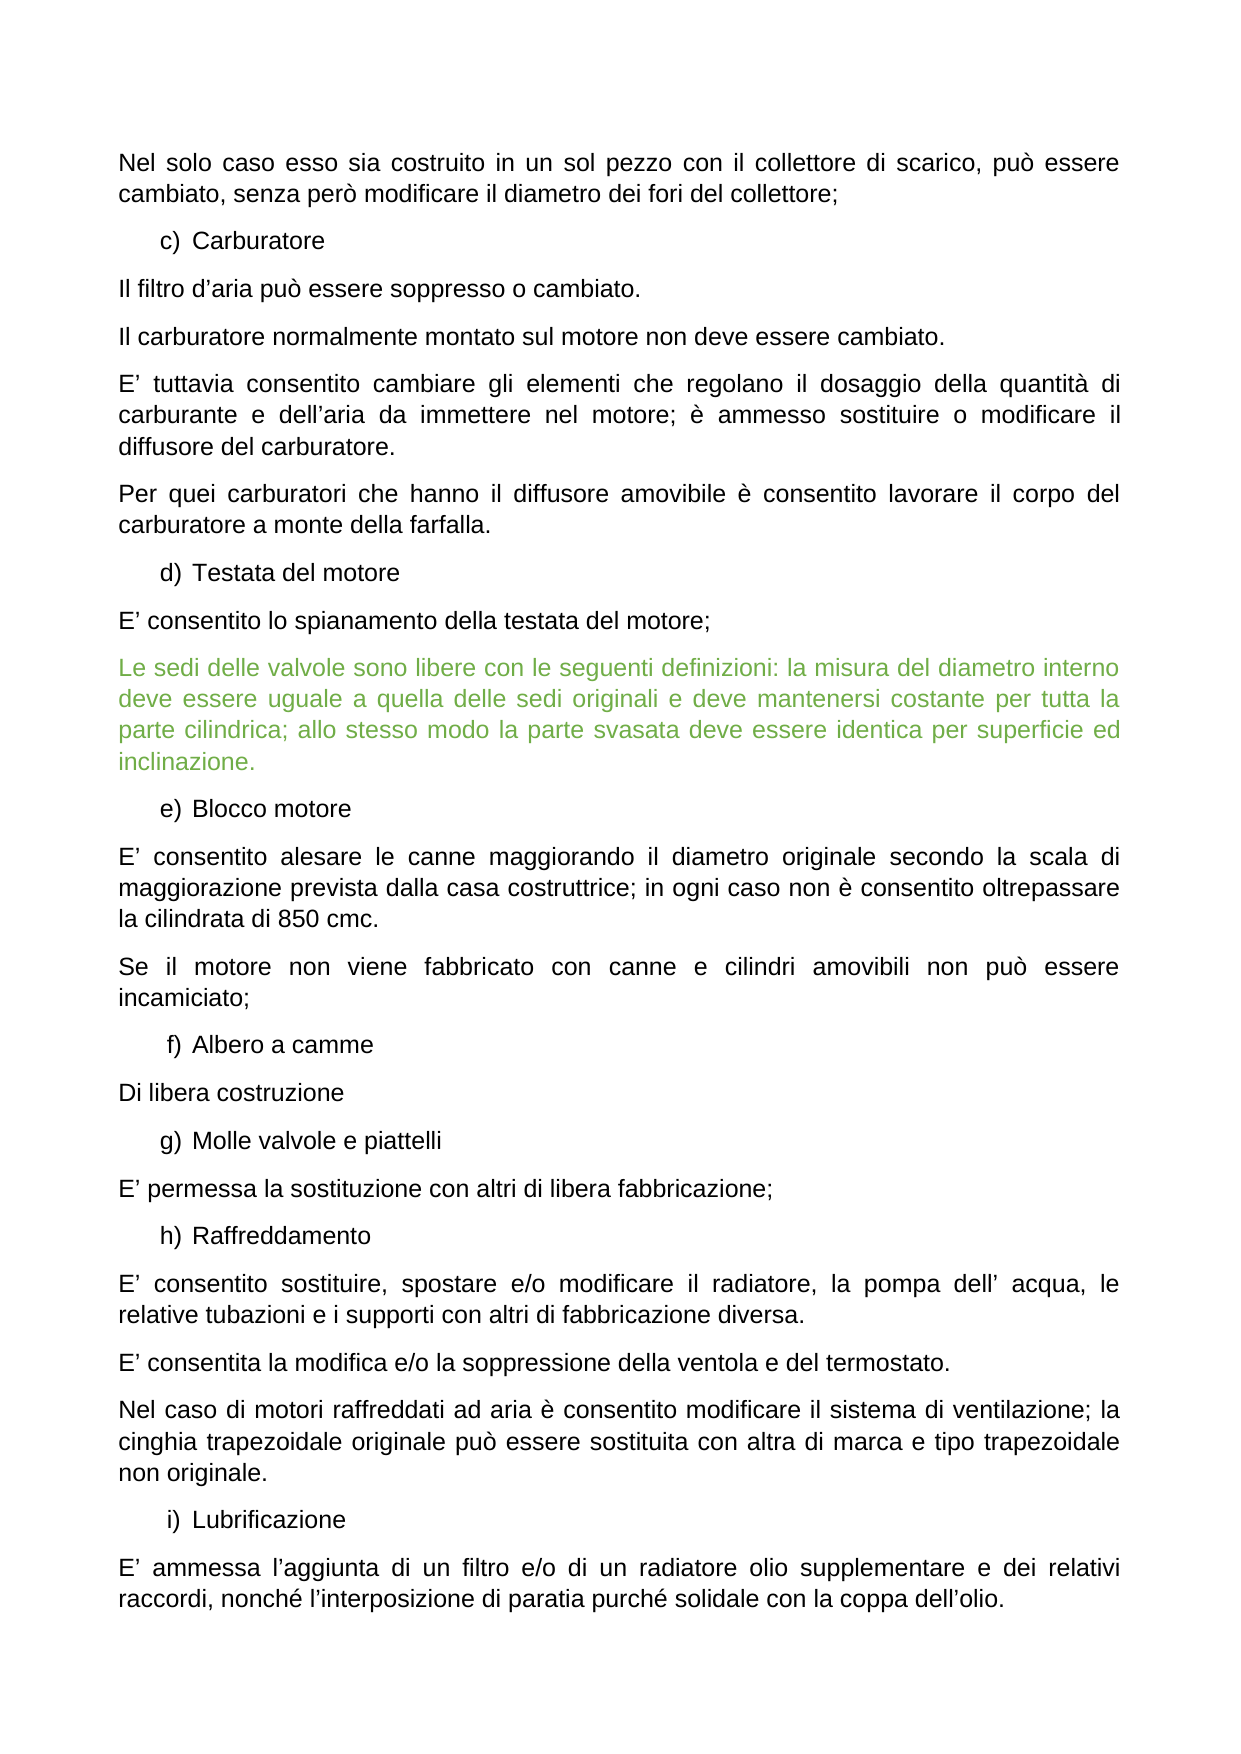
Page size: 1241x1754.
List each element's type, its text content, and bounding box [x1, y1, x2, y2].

text i) Lubrificazione [118, 1505, 1122, 1534]
text Di libera costruzione [118, 1078, 1122, 1107]
text g) Molle valvole e piattelli [118, 1126, 1122, 1155]
text Nel solo caso esso sia costruito in un sol pezzo con il collettore di scarico, può essere cambiato, senza però modificare il diametro dei fori del collettore; [118, 148, 1122, 207]
text Per quei carburatori che hanno il diffusore amovibile è consentito lavorare il corpo del carburatore a monte della farfalla. [118, 479, 1122, 539]
text E’ tuttavia consentito cambiare gli elementi che regolano il dosaggio della quantità di carburante e dell’aria da immettere nel motore; è ammesso sostituire o modificare il diffusore del carburatore. [118, 369, 1122, 460]
text e) Blocco motore [118, 794, 1122, 823]
text E’ consentito alesare le canne maggiorando il diametro originale secondo la scala di maggiorazione prevista dalla casa costruttrice; in ogni caso non è consentito oltrepassare la cilindrata di 850 cmc. [118, 842, 1122, 933]
text E’ consentita la modifica e/o la soppressione della ventola e del termostato. [118, 1348, 1122, 1377]
text c) Carburatore [118, 226, 1122, 255]
text Il carburatore normalmente montato sul motore non deve essere cambiato. [118, 322, 1122, 351]
text Il filtro d’aria può essere soppresso o cambiato. [118, 274, 1122, 303]
text E’ permessa la sostituzione con altri di libera fabbricazione; [118, 1174, 1122, 1202]
text Se il motore non viene fabbricato con canne e cilindri amovibili non può essere incamiciato; [118, 952, 1122, 1012]
text Nel caso di motori raffreddati ad aria è consentito modificare il sistema di ventilazione; la cinghia trapezoidale originale può essere sostituita con altra di marca e tipo trapezoidale non originale. [118, 1396, 1122, 1486]
text h) Raffreddamento [118, 1221, 1122, 1250]
text Le sedi delle valvole sono libere con le seguenti definizioni: la misura del diametro interno deve essere uguale a quella delle sedi originali e deve mantenersi costante per tutta la parte cilindrica; allo stesso modo la parte svasata deve essere identica per superficie ed inclinazione. [118, 653, 1122, 775]
text E’ consentito lo spianamento della testata del motore; [118, 606, 1122, 634]
text f) Albero a camme [118, 1031, 1122, 1059]
text E’ consentito sostituire, spostare e/o modificare il radiatore, la pompa dell’ acqua, le relative tubazioni e i supporti con altri di fabbricazione diversa. [118, 1269, 1122, 1329]
text E’ ammessa l’aggiunta di un filtro e/o di un radiatore olio supplementare e dei relativi raccordi, nonché l’interposizione di paratia purché solidale con la coppa dell’olio. [118, 1553, 1122, 1613]
text d) Testata del motore [118, 558, 1122, 587]
